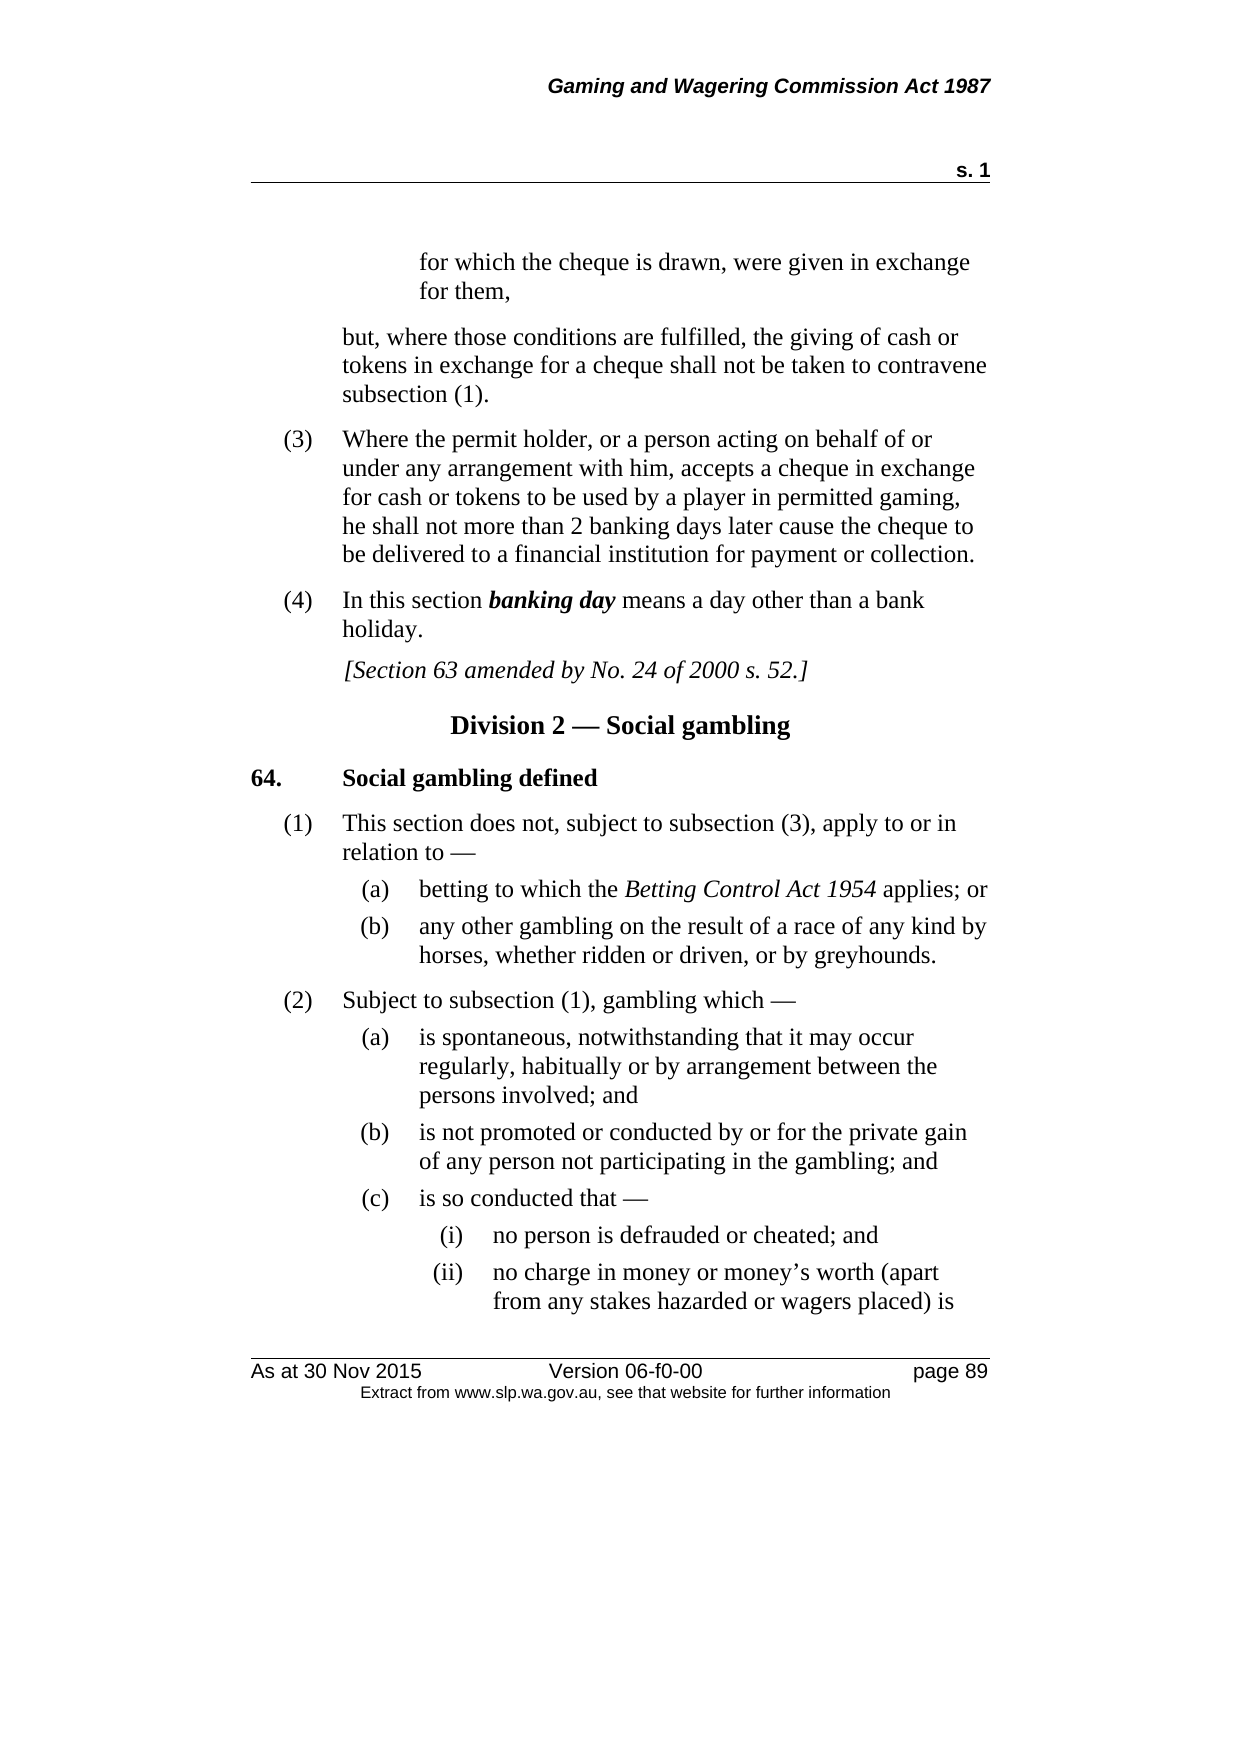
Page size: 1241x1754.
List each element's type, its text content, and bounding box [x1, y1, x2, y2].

text (1) This section does not, subject to subsection (3), apply to or in relation to — [251, 808, 990, 866]
text (c) is so conducted that — [251, 1183, 990, 1212]
text (i) no person is defrauded or cheated; and [251, 1220, 990, 1249]
text (b) is not promoted or conducted by or for the private gain of any person not participating in the gambling; and [251, 1117, 990, 1174]
text (a) betting to which the Betting Control Act 1954 applies; or [251, 874, 990, 903]
text (b) any other gambling on the result of a race of any kind by horses, whether ridden or driven, or by greyhounds. [251, 911, 990, 969]
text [251, 247, 990, 305]
subtitle Division 2 — Social gambling [251, 709, 990, 740]
subtitle 64. Social gambling defined [251, 763, 990, 792]
text (2) Subject to subsection (1), gambling which — [251, 985, 990, 1014]
text [Section 63 amended by No. 24 of 2000 s. 52.] [251, 655, 990, 684]
text (a) is spontaneous, notwithstanding that it may occur regularly, habitually or by arrangement between the persons involved; and [251, 1022, 990, 1109]
text but, where those conditions are fulfilled, the giving of cash or tokens in exchange for a cheque shall not be taken to contravene subsection (1). [251, 322, 990, 408]
text (4) In this section banking day means a day other than a bank holiday. [251, 585, 990, 642]
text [251, 1257, 990, 1314]
text (3) Where the permit holder, or a person acting on behalf of or under any arrangement with him, accepts a cheque in exchange for cash or tokens to be used by a player in permitted gaming, he shall not more than 2 banking days later cause the cheque to be delivered to a financial institution for payment or collection. [251, 424, 990, 568]
